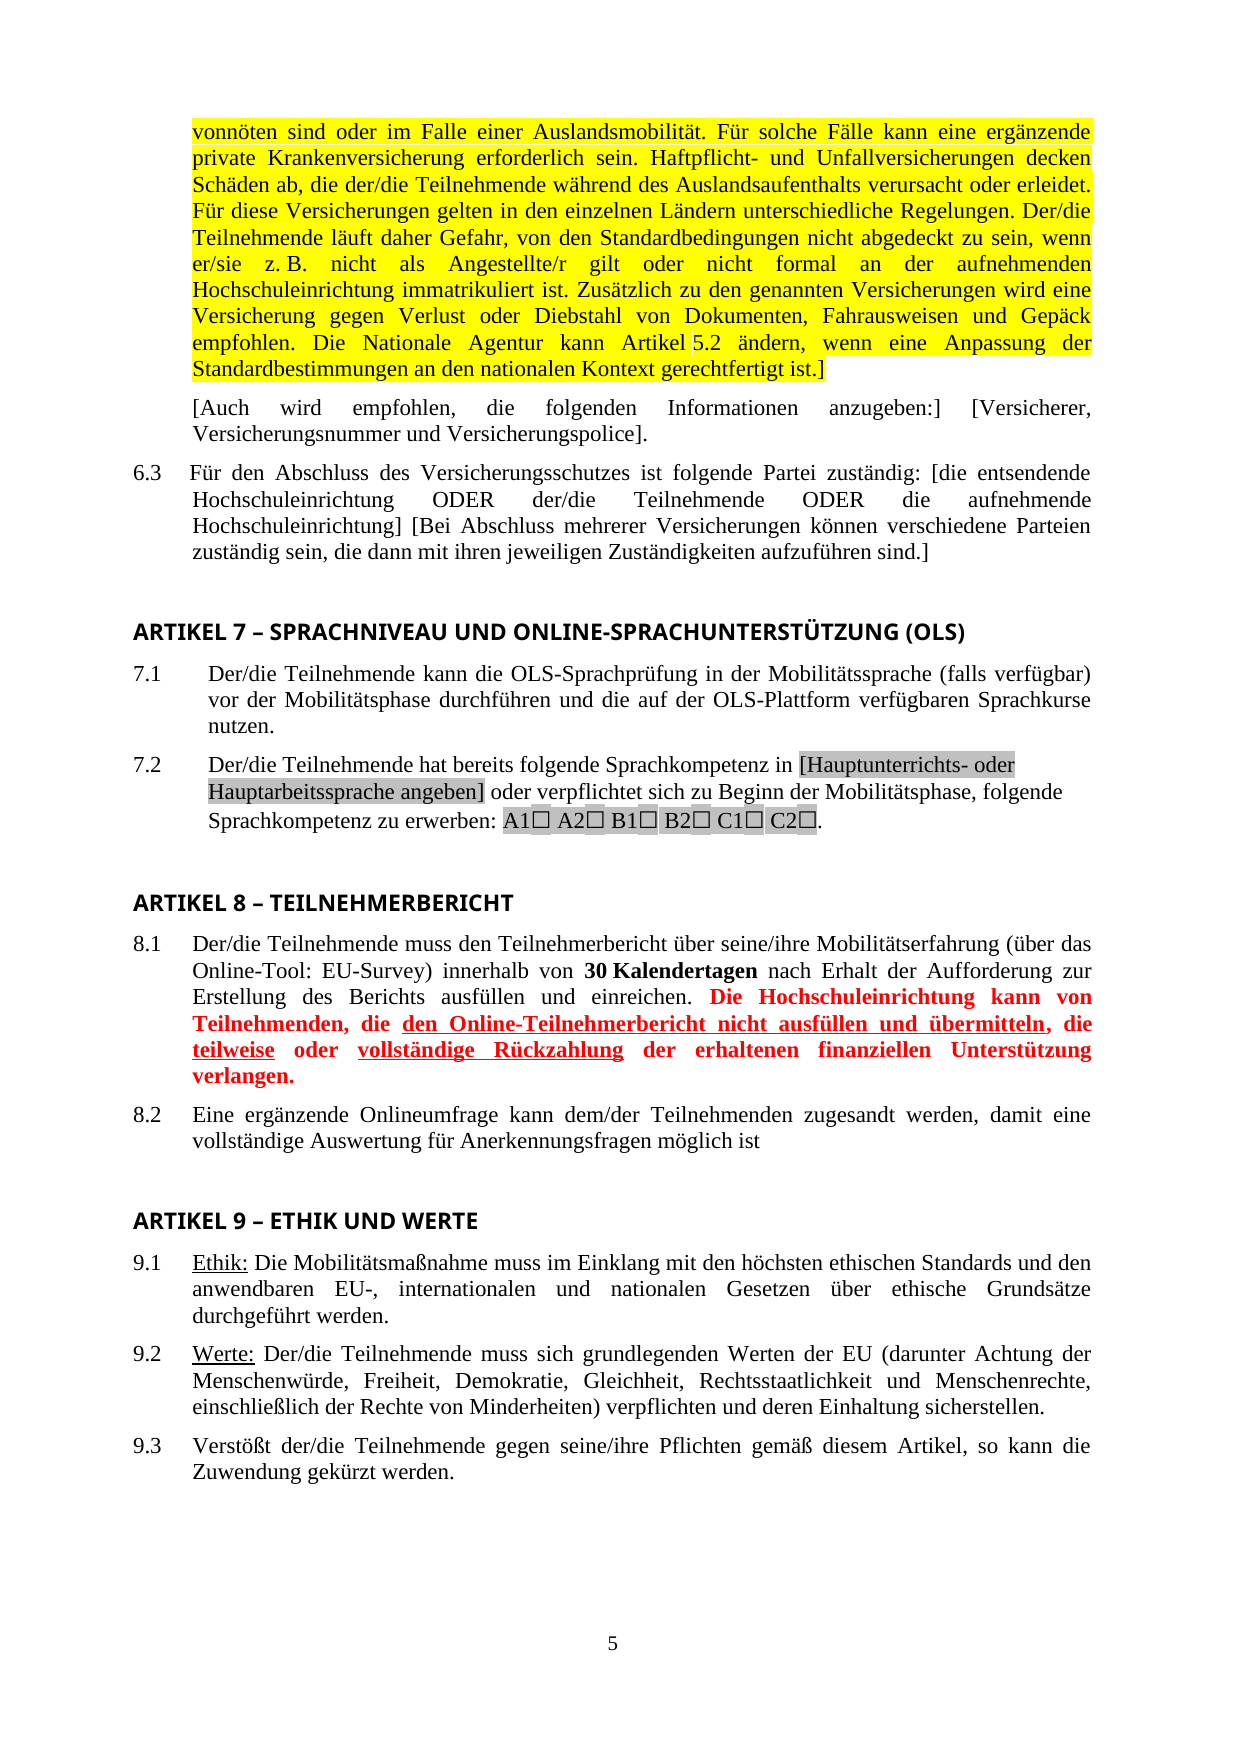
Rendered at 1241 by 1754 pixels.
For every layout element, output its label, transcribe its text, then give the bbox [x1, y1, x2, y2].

text 7.1 Der/die Teilnehmende kann die OLS-Sprachprüfung in der Mobilitätssprache (falls verfügbar) vor der Mobilitätsphase durchführen und die auf der OLS-Plattform verfügbaren Sprachkurse nutzen. [133, 660, 1092, 739]
text [Auch wird empfohlen, die folgenden Informationen anzugeben:] [Versicherer, Versicherungsnummer und Versicherungspolice]. [192, 394, 1092, 447]
subtitle ARTIKEL 7 – SPRACHNIVEAU UND ONLINE-SPRACHUNTERSTÜTZUNG (OLS) [133, 616, 1092, 647]
text 8.2 Eine ergänzende Onlineumfrage kann dem/der Teilnehmenden zugesandt werden, damit eine vollständige Auswertung für Anerkennungsfragen möglich ist [133, 1101, 1092, 1154]
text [133, 118, 1092, 382]
text 6.3 Für den Abschluss des Versicherungsschutzes ist folgende Partei zuständig: [die entsendende Hochschuleinrichtung ODER der/die Teilnehmende ODER die aufnehmende Hochschuleinrichtung] [Bei Abschluss mehrerer Versicherungen können verschiedene Parteien zuständig sein, die dann mit ihren jeweiligen Zuständigkeiten aufzuführen sind.] [133, 459, 1092, 565]
subtitle ARTIKEL 9 – ETHIK UND WERTE [133, 1205, 1092, 1236]
text 8.1 Der/die Teilnehmende muss den Teilnehmerbericht über seine/ihre Mobilitätserfahrung (über das Online-Tool: EU-Survey) innerhalb von 30 Kalendertagen nach Erhalt der Aufforderung zur Erstellung des Berichts ausfüllen und einreichen. Die Hochschuleinrichtung kann von Teilnehmenden, die den Online-Teilnehmerbericht nicht ausfüllen und übermitteln, die teilweise oder vollständige Rückzahlung der erhaltenen finanziellen Unterstützung verlangen. [133, 931, 1092, 1089]
text 9.2 Werte: Der/die Teilnehmende muss sich grundlegenden Werten der EU (darunter Achtung der Menschenwürde, Freiheit, Demokratie, Gleichheit, Rechtsstaatlichkeit und Menschenrechte, einschließlich der Rechte von Minderheiten) verpflichten und deren Einhaltung sicherstellen. [133, 1341, 1092, 1419]
text 9.3 Verstößt der/die Teilnehmende gegen seine/ihre Pflichten gemäß diesem Artikel, so kann die Zuwendung gekürzt werden. [133, 1432, 1092, 1485]
text 7.2 Der/die Teilnehmende hat bereits folgende Sprachkompetenz in [Hauptunterrichts- oder Hauptarbeitssprache angeben] oder verpflichtet sich zu Beginn der Mobilitätsphase, folgende Sprachkompetenz zu erwerben: A1 A2 B1 B2 C1 C2. [133, 751, 1092, 835]
subtitle ARTIKEL 8 – TEILNEHMERBERICHT [133, 887, 1092, 918]
text 9.1 Ethik: Die Mobilitätsmaßnahme muss im Einklang mit den höchsten ethischen Standards und den anwendbaren EU-, internationalen und nationalen Gesetzen über ethische Grundsätze durchgeführt werden. [133, 1249, 1092, 1328]
